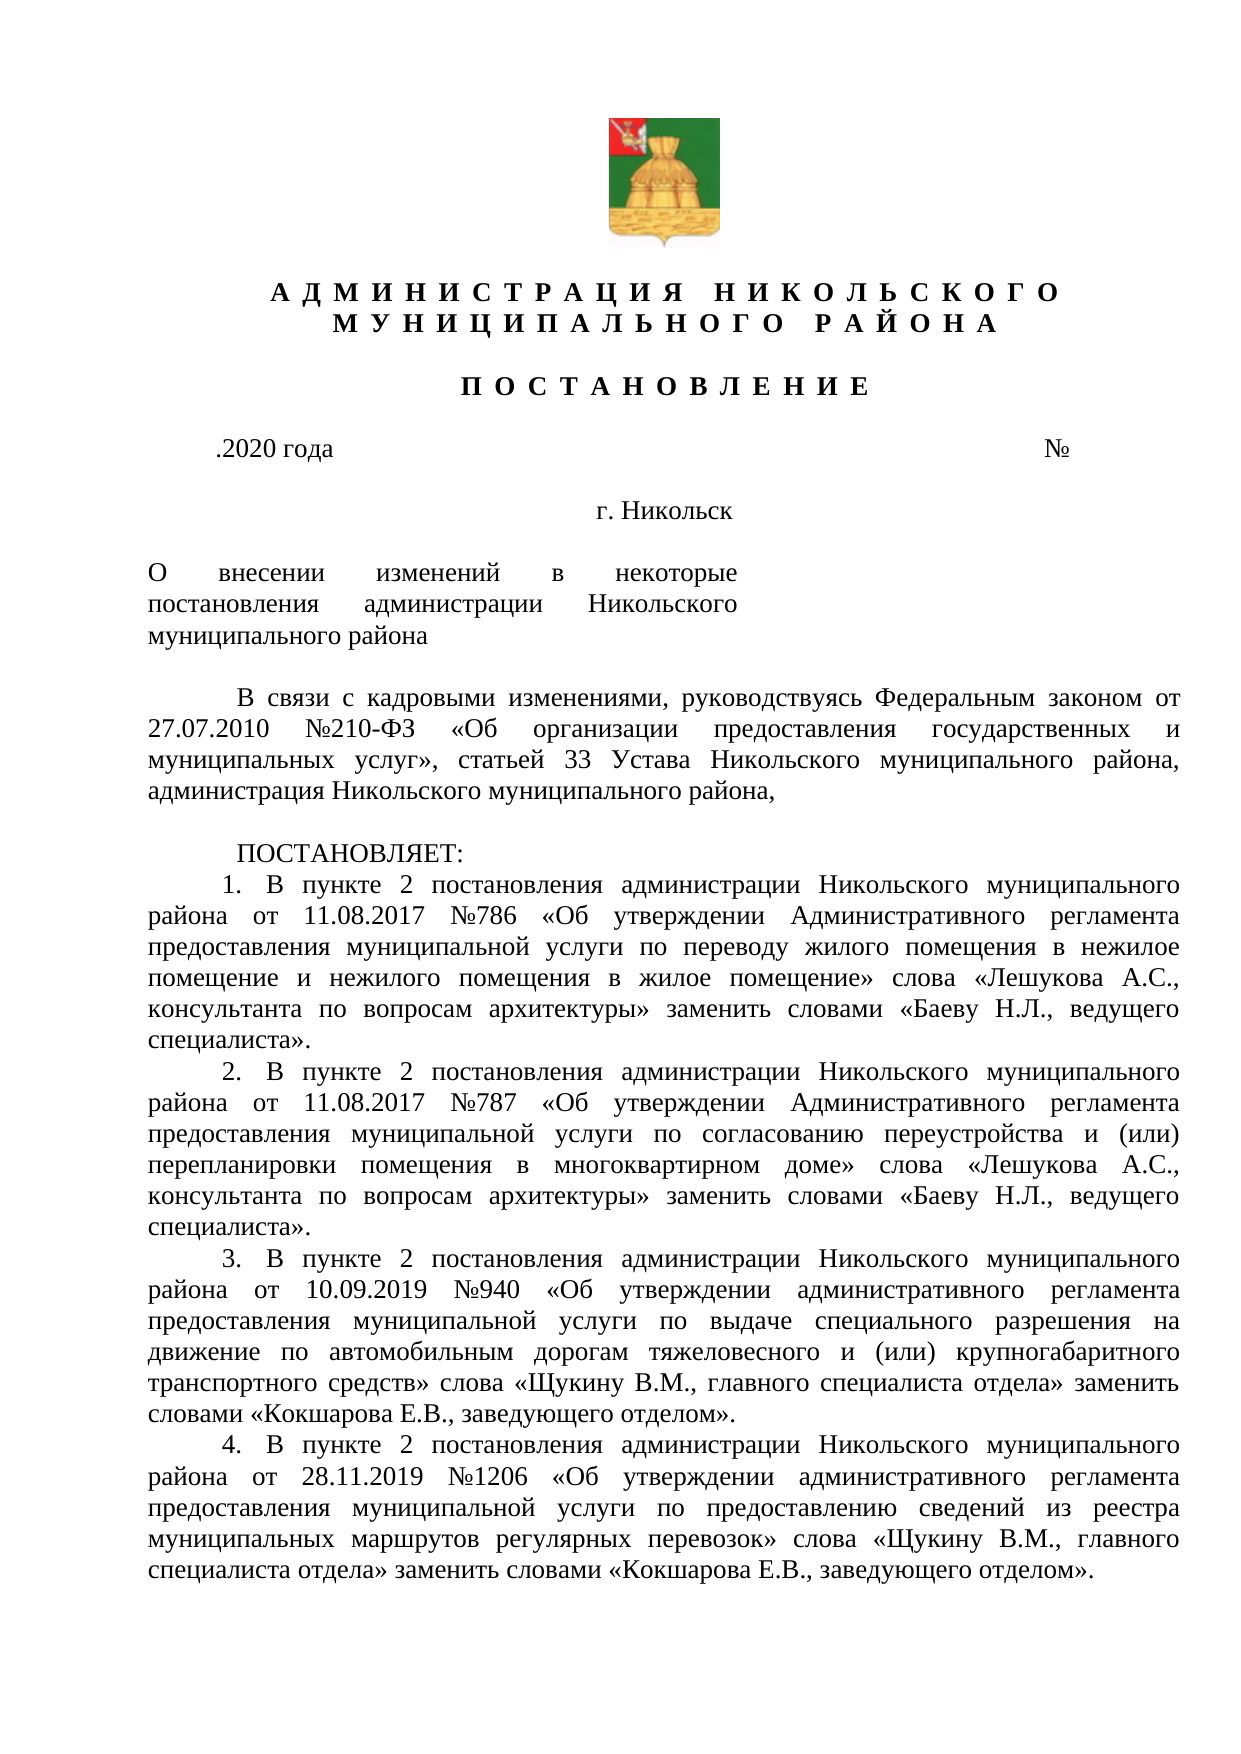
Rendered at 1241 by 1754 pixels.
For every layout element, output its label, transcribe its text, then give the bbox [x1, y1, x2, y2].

text ПОСТАНОВЛЯЕТ: [148, 837, 1181, 868]
list В пункте 2 постановления администрации Никольского муниципального района от 28.11.2019 №1206 «Об утверждении административного регламента предоставления муниципальной услуги по предоставлению сведений из реестра муниципальных маршрутов регулярных перевозок» слова «Щукину В.М., главного специалиста отдела» заменить словами «Кокшарова Е.В., заведующего отделом». [148, 1428, 1181, 1584]
text г. Никольск [148, 494, 1181, 525]
text О внесении изменений в некоторые постановления администрации Никольского муниципального района [148, 556, 738, 650]
text АДМИНИСТРАЦИЯ НИКОЛЬСКОГО [148, 276, 1181, 307]
text МУНИЦИПАЛЬНОГО РАЙОНА [148, 307, 1181, 338]
picture [608, 118, 720, 248]
text В связи с кадровыми изменениями, руководствуясь Федеральным законом от 27.07.2010 №210-ФЗ «Об организации предоставления государственных и муниципальных услуг», статьей 33 Устава Никольского муниципального района, администрация Никольского муниципального района, [148, 681, 1181, 806]
list В пункте 2 постановления администрации Никольского муниципального района от 11.08.2017 №786 «Об утверждении Административного регламента предоставления муниципальной услуги по переводу жилого помещения в нежилое помещение и нежилого помещения в жилое помещение» слова «Лешукова А.С., консультанта по вопросам архитектуры» заменить словами «Баеву Н.Л., ведущего специалиста». [148, 868, 1181, 1055]
text ПОСТАНОВЛЕНИЕ [148, 369, 1181, 401]
list В пункте 2 постановления администрации Никольского муниципального района от 11.08.2017 №787 «Об утверждении Административного регламента предоставления муниципальной услуги по согласованию переустройства и (или) перепланировки помещения в многоквартирном доме» слова «Лешукова А.С., консультанта по вопросам архитектуры» заменить словами «Баеву Н.Л., ведущего специалиста». [148, 1055, 1181, 1242]
list В пункте 2 постановления администрации Никольского муниципального района от 10.09.2019 №940 «Об утверждении административного регламента предоставления муниципальной услуги по выдаче специального разрешения на движение по автомобильным дорогам тяжеловесного и (или) крупногабаритного транспортного средств» слова «Щукину В.М., главного специалиста отдела» заменить словами «Кокшарова Е.В., заведующего отделом». [148, 1242, 1181, 1428]
text .2020 года № [148, 432, 1181, 463]
